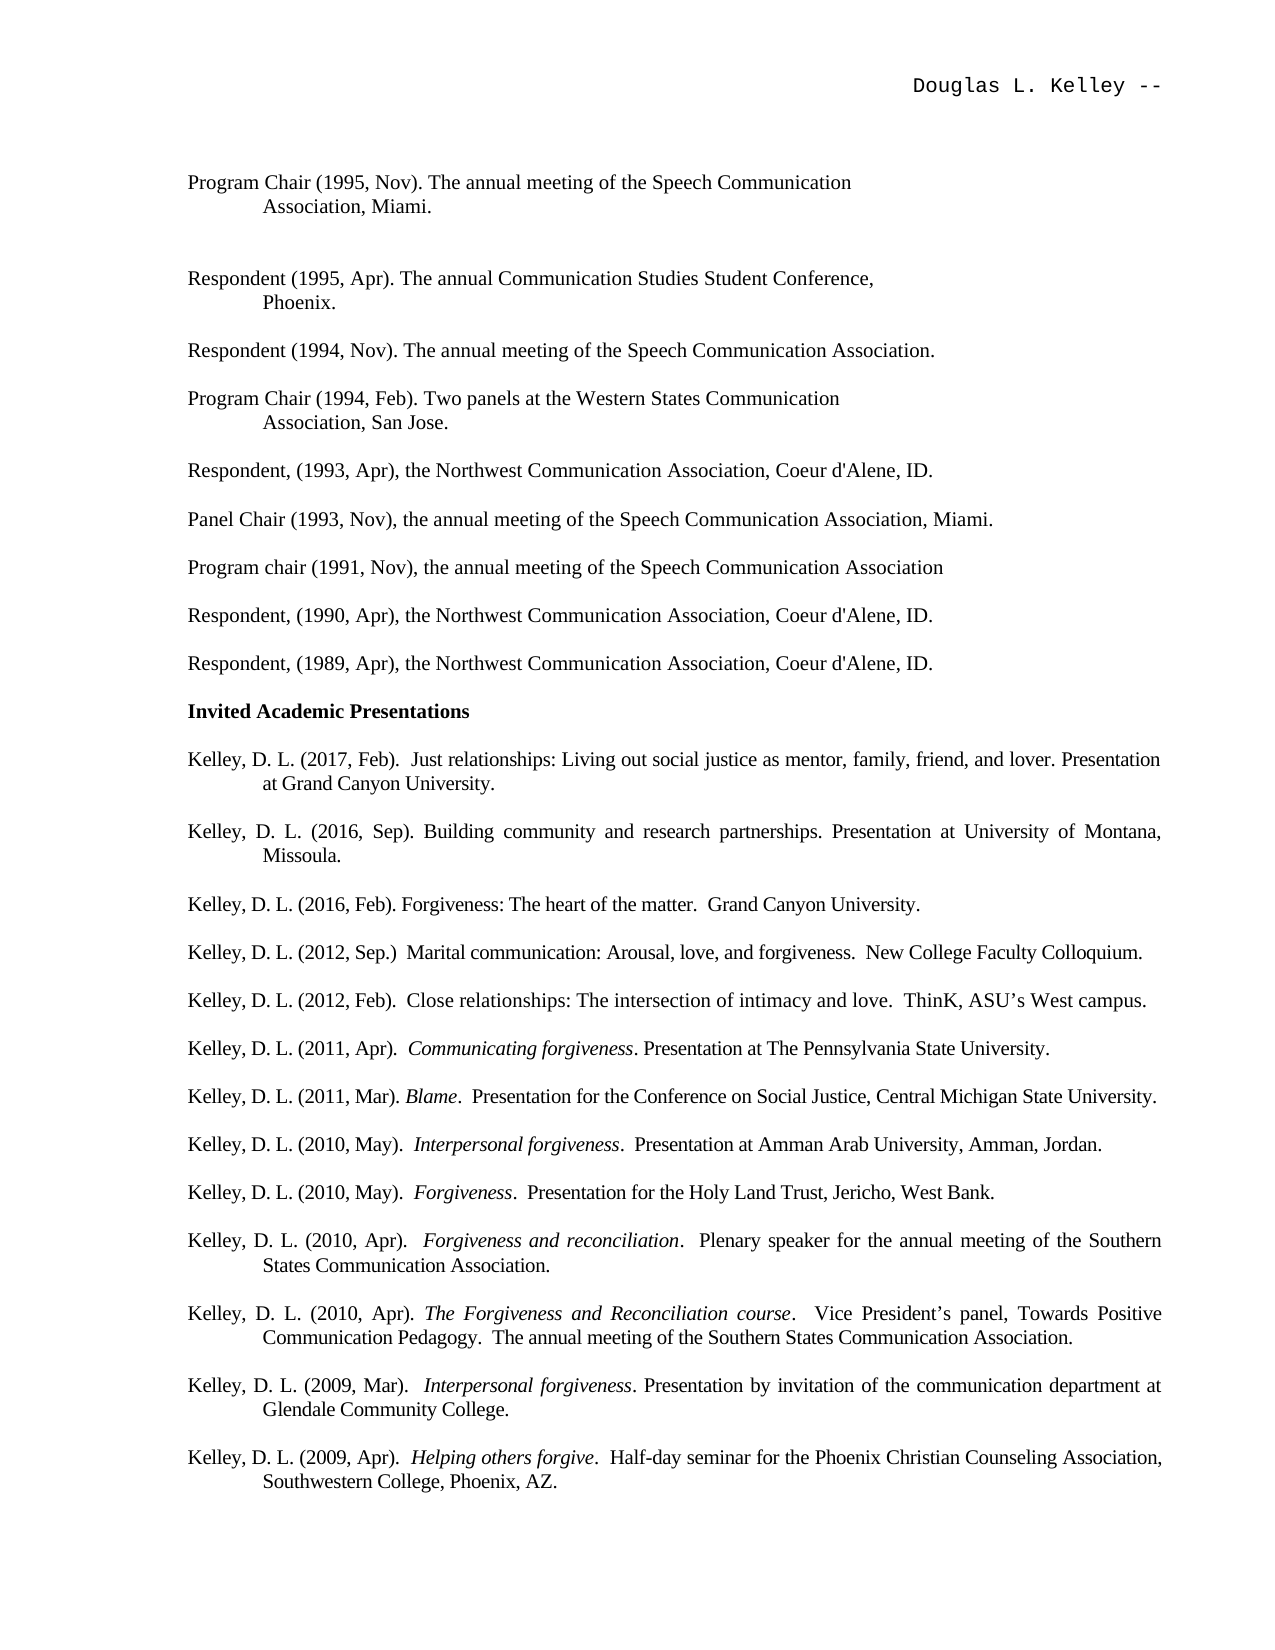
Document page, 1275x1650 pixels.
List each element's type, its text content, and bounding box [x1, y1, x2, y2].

text Respondent (1994, Nov). The annual meeting of the Speech Communication Association. [187, 338, 937, 362]
text Kelley, D. L. (2010, May). Forgiveness. Presentation for the Holy Land Trust, Jericho, West Bank. [187, 1180, 1162, 1204]
text Respondent, (1993, Apr), the Northwest Communication Association, Coeur d'Alene, ID. [187, 458, 1162, 482]
text Kelley, D. L. (2016, Sep). Building community and research partnerships. Presentation at University of Montana, Missoula. [187, 819, 1162, 867]
text Invited Academic Presentations [187, 699, 1087, 723]
text Kelley, D. L. (2010, May). Interpersonal forgiveness. Presentation at Amman Arab University, Amman, Jordan. [187, 1132, 1162, 1156]
text Program Chair (1994, Feb). Two panels at the Western States Communication Association, San Jose. [187, 386, 937, 434]
text Panel Chair (1993, Nov), the annual meeting of the Speech Communication Association, Miami. [187, 507, 1162, 531]
text Kelley, D. L. (2012, Feb). Close relationships: The intersection of intimacy and love. ThinK, ASU’s West campus. [187, 988, 1162, 1012]
text Respondent (1995, Apr). The annual Communication Studies Student Conference, Phoenix. [187, 266, 937, 314]
text Kelley, D. L. (2016, Feb). Forgiveness: The heart of the matter. Grand Canyon University. [187, 892, 1162, 916]
text Kelley, D. L. (2011, Apr). Communicating forgiveness. Presentation at The Pennsylvania State University. [187, 1036, 1162, 1060]
text Kelley, D. L. (2017, Feb). Just relationships: Living out social justice as mentor, family, friend, and lover. Presentation at Grand Canyon University. [187, 747, 1162, 795]
text Program chair (1991, Nov), the annual meeting of the Speech Communication Association [187, 555, 1012, 579]
text Respondent, (1990, Apr), the Northwest Communication Association, Coeur d'Alene, ID. [187, 603, 1162, 627]
text Kelley, D. L. (2011, Mar). Blame. Presentation for the Conference on Social Justice, Central Michigan State University. [187, 1084, 1162, 1108]
text Program Chair (1995, Nov). The annual meeting of the Speech Communication Association, Miami. [187, 170, 937, 218]
text Kelley, D. L. (2009, Mar). Interpersonal forgiveness. Presentation by invitation of the communication department at Glendale Community College. [187, 1373, 1162, 1421]
text Kelley, D. L. (2010, Apr). The Forgiveness and Reconciliation course. Vice President’s panel, Towards Positive Communication Pedagogy. The annual meeting of the Southern States Communication Association. [187, 1301, 1162, 1349]
text Kelley, D. L. (2012, Sep.) Marital communication: Arousal, love, and forgiveness. New College Faculty Colloquium. [187, 940, 1162, 964]
text Kelley, D. L. (2010, Apr). Forgiveness and reconciliation. Plenary speaker for the annual meeting of the Southern States Communication Association. [187, 1228, 1162, 1277]
text Kelley, D. L. (2009, Apr). Helping others forgive. Half-day seminar for the Phoenix Christian Counseling Association, Southwestern College, Phoenix, AZ. [187, 1445, 1162, 1493]
text Respondent, (1989, Apr), the Northwest Communication Association, Coeur d'Alene, ID. [187, 651, 1162, 675]
